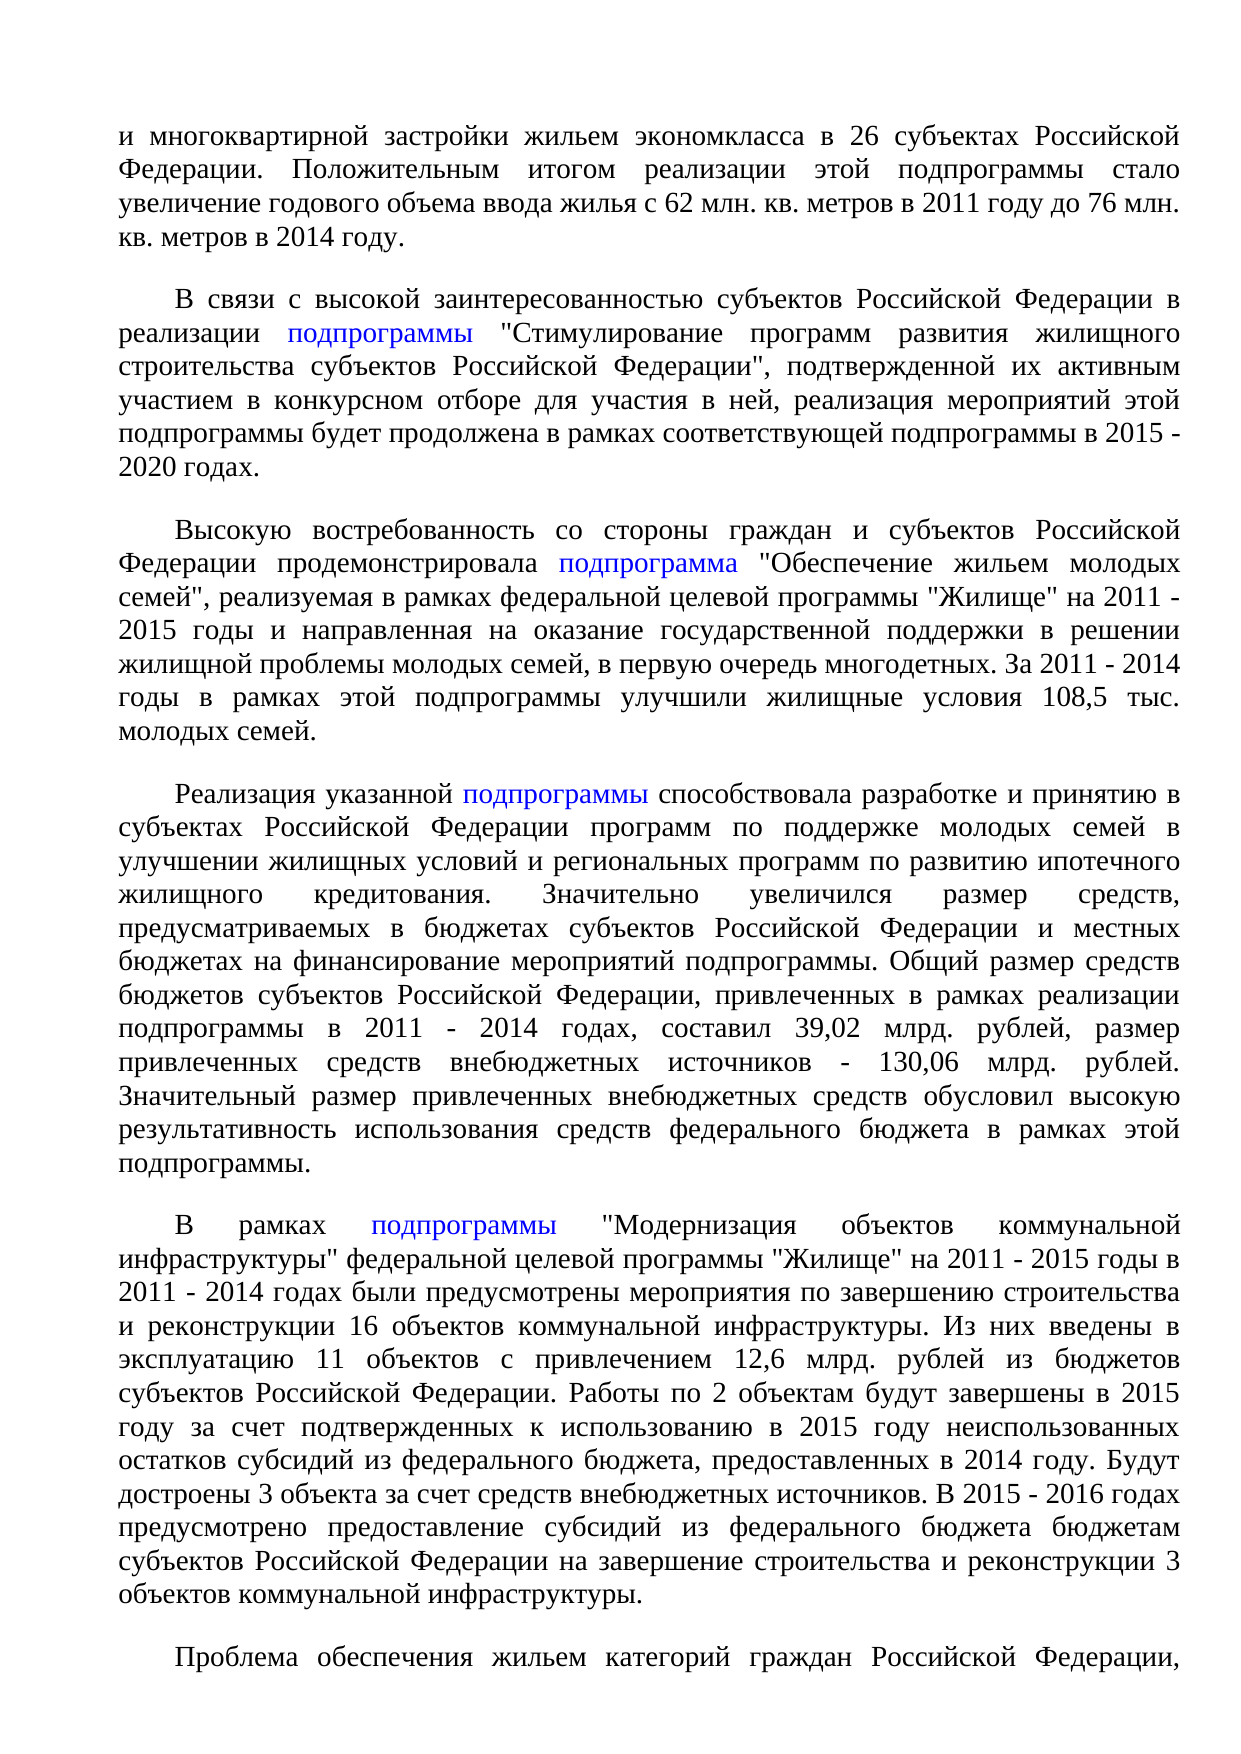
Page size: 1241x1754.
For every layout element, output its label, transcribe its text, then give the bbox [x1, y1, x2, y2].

text Реализация указанной подпрограммы способствовала разработке и принятию в субъектах Российской Федерации программ по поддержке молодых семей в улучшении жилищных условий и региональных программ по развитию ипотечного жилищного кредитования. Значительно увеличился размер средств, предусматриваемых в бюджетах субъектов Российской Федерации и местных бюджетах на финансирование мероприятий подпрограммы. Общий размер средств бюджетов субъектов Российской Федерации, привлеченных в рамках реализации подпрограммы в 2011 - 2014 годах, составил 39,02 млрд. рублей, размер привлеченных средств внебюджетных источников - 130,06 млрд. рублей. Значительный размер привлеченных внебюджетных средств обусловил высокую результативность использования средств федерального бюджета в рамках этой подпрограммы. [118, 776, 1181, 1178]
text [118, 1639, 1181, 1673]
text В рамках подпрограммы "Модернизация объектов коммунальной инфраструктуры" федеральной целевой программы "Жилище" на 2011 - 2015 годы в 2011 - 2014 годах были предусмотрены мероприятия по завершению строительства и реконструкции 16 объектов коммунальной инфраструктуры. Из них введены в эксплуатацию 11 объектов с привлечением 12,6 млрд. рублей из бюджетов субъектов Российской Федерации. Работы по 2 объектам будут завершены в 2015 году за счет подтвержденных к использованию в 2015 году неиспользованных остатков субсидий из федерального бюджета, предоставленных в 2014 году. Будут достроены 3 объекта за счет средств внебюджетных источников. В 2015 - 2016 годах предусмотрено предоставление субсидий из федерального бюджета бюджетам субъектов Российской Федерации на завершение строительства и реконструкции 3 объектов коммунальной инфраструктуры. [118, 1207, 1181, 1610]
text В связи с высокой заинтересованностью субъектов Российской Федерации в реализации подпрограммы "Стимулирование программ развития жилищного строительства субъектов Российской Федерации", подтвержденной их активным участием в конкурсном отборе для участия в ней, реализация мероприятий этой подпрограммы будет продолжена в рамках соответствующей подпрограммы в 2015 - 2020 годах. [118, 281, 1181, 483]
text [118, 118, 1181, 252]
text Высокую востребованность со стороны граждан и субъектов Российской Федерации продемонстрировала подпрограмма "Обеспечение жильем молодых семей", реализуемая в рамках федеральной целевой программы "Жилище" на 2011 - 2015 годы и направленная на оказание государственной поддержки в решении жилищной проблемы молодых семей, в первую очередь многодетных. За 2011 - 2014 годы в рамках этой подпрограммы улучшили жилищные условия 108,5 тыс. молодых семей. [118, 512, 1181, 747]
